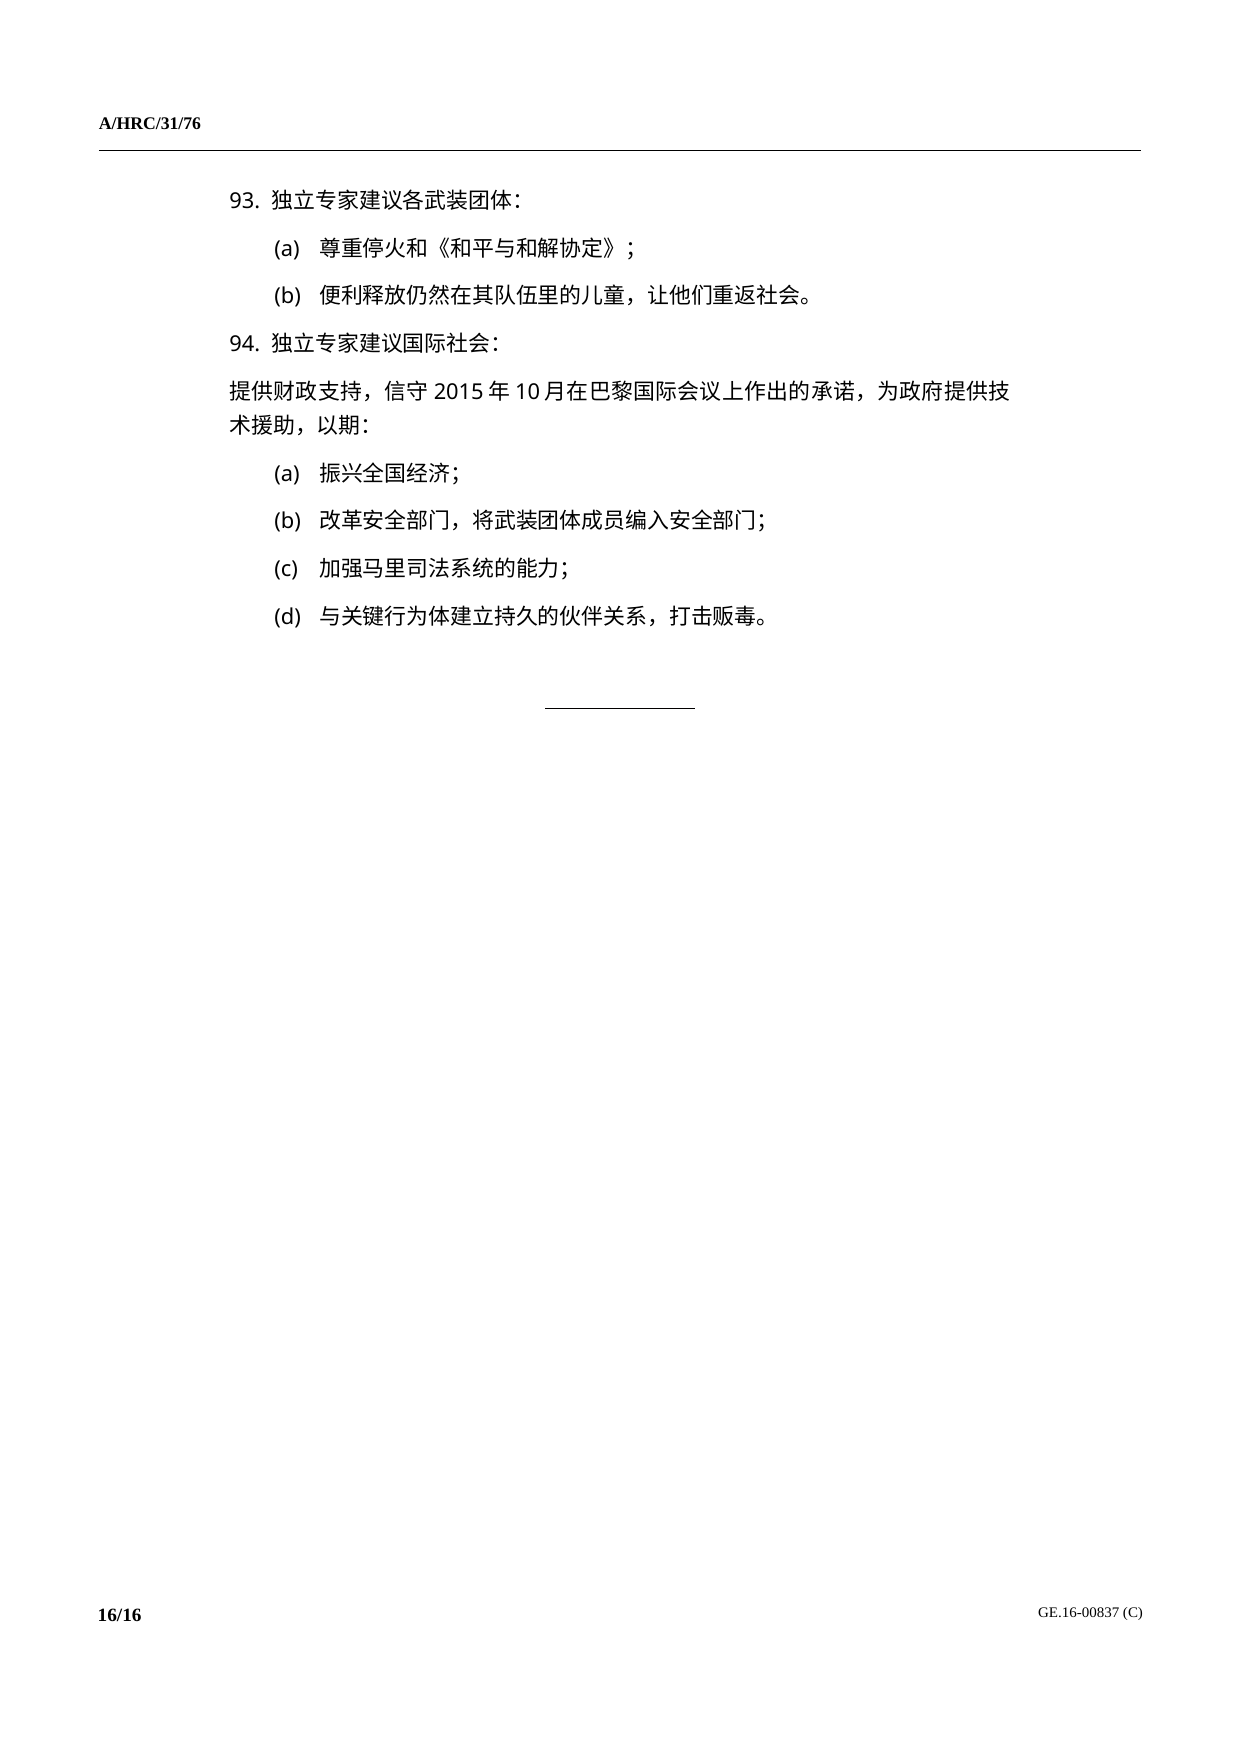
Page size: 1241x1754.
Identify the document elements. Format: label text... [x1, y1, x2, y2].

text (d) 与关键行为体建立持久的伙伴关系，打击贩毒。 [229, 598, 1011, 631]
text 提供财政支持，信守2015年10月在巴黎国际会议上作出的承诺，为政府提供技术援助，以期： [229, 373, 1011, 440]
text (c) 加强马里司法系统的能力； [229, 550, 1011, 583]
text (a) 振兴全国经济； [229, 454, 1011, 488]
text (b) 改革安全部门，将武装团体成员编入安全部门； [229, 502, 1011, 536]
text (b) 便利释放仍然在其队伍里的儿童，让他们重返社会。 [229, 277, 1011, 311]
text 93. 独立专家建议各武装团体： [229, 181, 1011, 215]
text (a) 尊重停火和《和平与和解协定》； [229, 229, 1011, 263]
text 94. 独立专家建议国际社会： [229, 325, 1011, 358]
